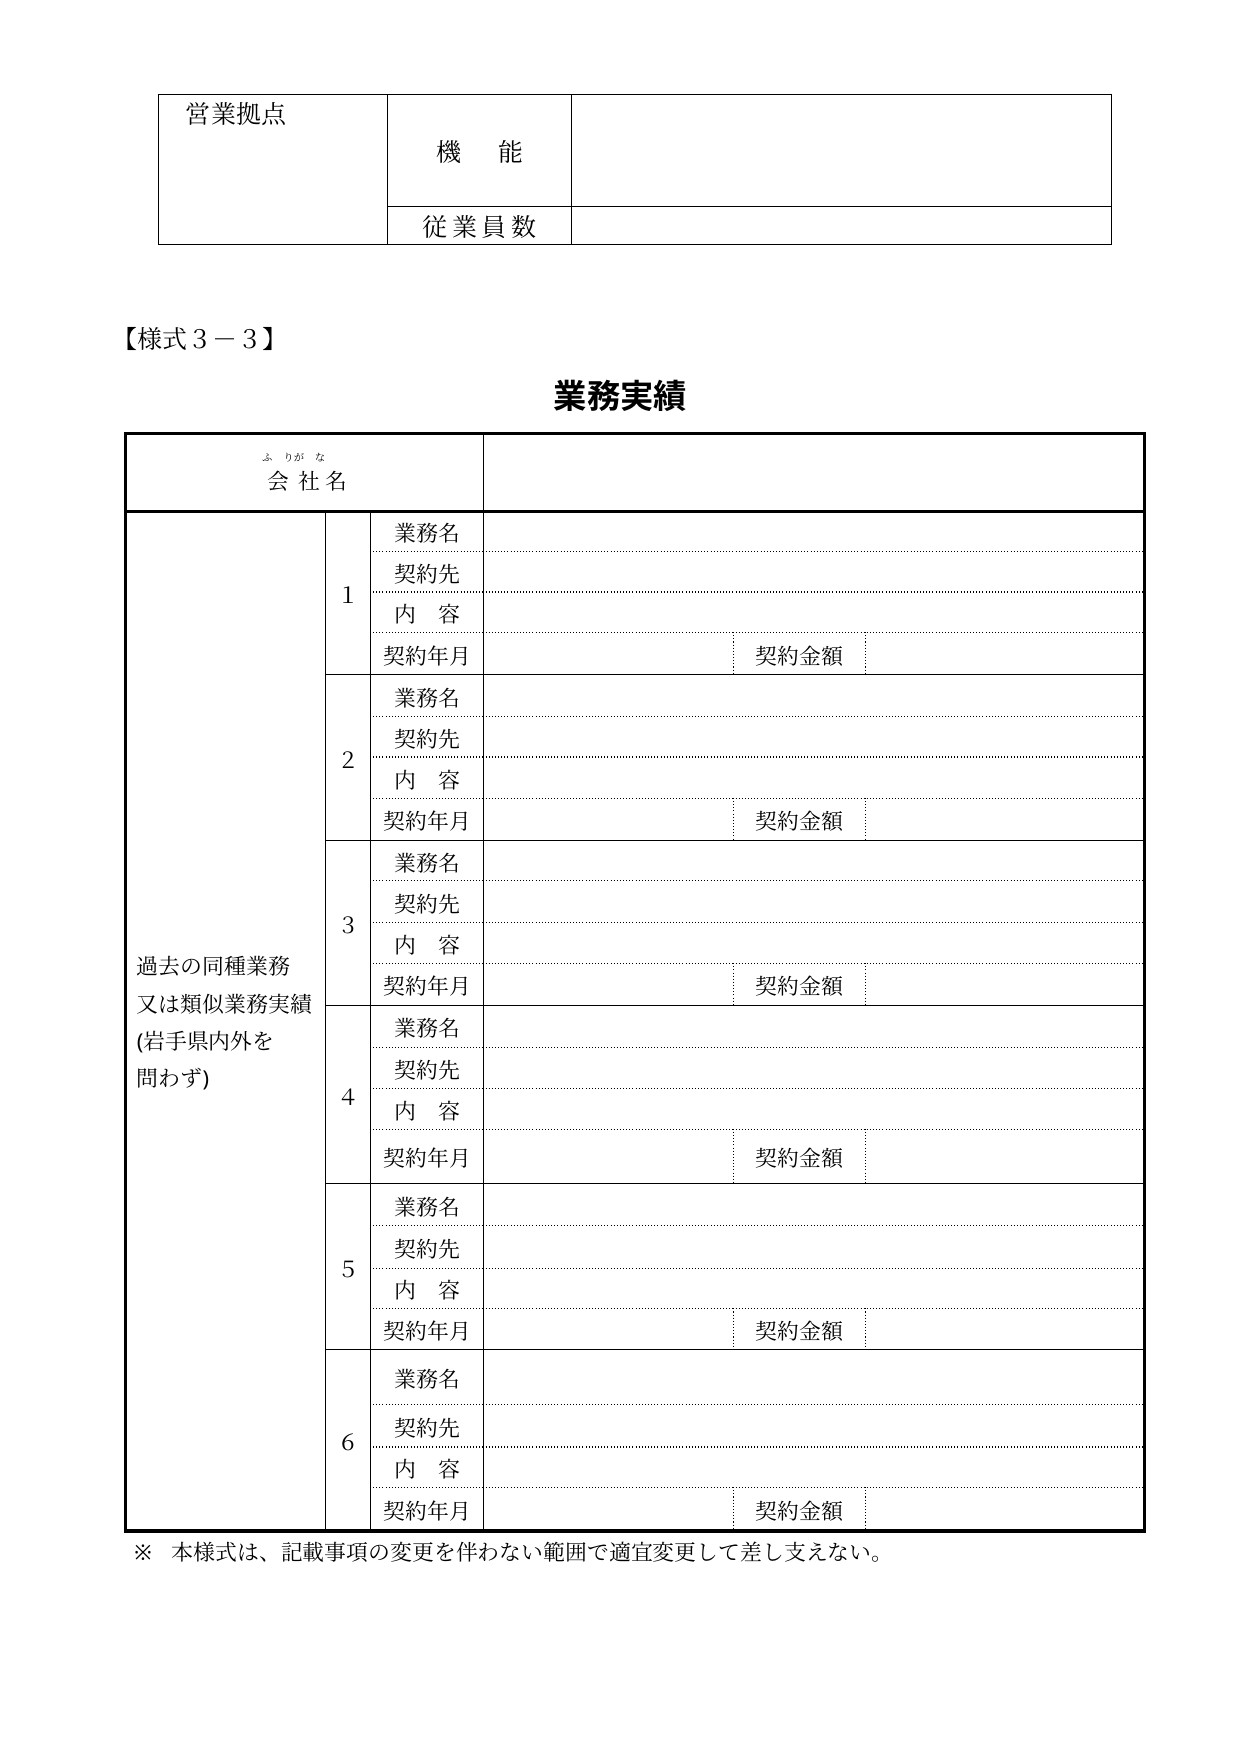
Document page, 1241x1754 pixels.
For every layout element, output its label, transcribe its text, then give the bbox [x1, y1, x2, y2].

table_cell 過去の同種業務 又は類似業務実績 (岩手県内外を 問わず) [127, 513, 325, 1529]
table_cell 契約年月 [371, 1129, 483, 1183]
table_cell 契約先 [371, 1047, 483, 1088]
table_cell [484, 716, 1143, 756]
table_cell [484, 1047, 1143, 1088]
table_cell [484, 591, 1143, 632]
table_cell 契約金額 [733, 1129, 865, 1183]
table_cell 業務名 [371, 513, 483, 551]
table_cell 内 容 [371, 591, 483, 632]
table_cell [484, 756, 1143, 798]
table_cell 機能 [388, 95, 571, 206]
table_cell ４ [326, 1006, 370, 1183]
table_cell [865, 1487, 1143, 1529]
table_header [484, 435, 1143, 510]
table_cell [484, 1184, 1143, 1225]
table_cell 内 容 [371, 756, 483, 798]
table_cell 業務名 [371, 1184, 483, 1225]
table_cell [572, 95, 1111, 206]
table_cell [484, 1006, 1143, 1047]
table_cell [484, 1350, 1143, 1404]
table_cell 契約年月 [371, 632, 483, 674]
table_cell 業務名 [371, 675, 483, 716]
text 【様式３－３】 [112, 319, 1128, 357]
table_cell [865, 1129, 1143, 1183]
table_cell [484, 841, 1143, 880]
table_cell [484, 1268, 1143, 1308]
table_cell [484, 1308, 733, 1349]
table_cell 内 容 [371, 1268, 483, 1308]
table_header [127, 435, 483, 510]
table_cell 契約先 [371, 716, 483, 756]
table_cell 契約先 [371, 1225, 483, 1268]
table_cell [484, 513, 1143, 551]
text 業務実績 [112, 357, 1128, 432]
table_cell 契約先 [371, 1404, 483, 1446]
table_cell [484, 1404, 1143, 1446]
table_cell [865, 1308, 1143, 1349]
table_cell 業務名 [371, 1006, 483, 1047]
table_cell [484, 798, 733, 840]
table_cell [484, 1446, 1143, 1487]
table_cell 契約年月 [371, 1308, 483, 1349]
table_cell ５ [326, 1184, 370, 1349]
table_cell 契約年月 [371, 1487, 483, 1529]
table_cell 内 容 [371, 1088, 483, 1129]
table_cell [865, 798, 1143, 840]
list 本様式は、記載事項の変更を伴わない範囲で適宜変更して差し支えない。 [134, 1533, 1128, 1570]
table_cell [865, 963, 1143, 1004]
table_cell [865, 632, 1143, 674]
table_cell [484, 551, 1143, 591]
table_cell [572, 207, 1111, 243]
table_cell ２ [326, 675, 370, 840]
table_cell 契約金額 [733, 963, 865, 1004]
table_cell [484, 632, 733, 674]
table_cell [484, 1225, 1143, 1268]
table_cell 内 容 [371, 1446, 483, 1487]
table_cell 契約金額 [733, 1487, 865, 1529]
table_cell 従業員数 [388, 207, 571, 243]
table_cell [484, 880, 1143, 922]
table_cell [484, 963, 733, 1004]
table_cell 業務名 [371, 1350, 483, 1404]
table_cell [484, 922, 1143, 963]
table_cell [484, 1129, 733, 1183]
table_cell ６ [326, 1350, 370, 1529]
table_cell 契約年月 [371, 798, 483, 840]
table_cell 内 容 [371, 922, 483, 963]
table_cell [484, 675, 1143, 716]
table_cell 契約金額 [733, 632, 865, 674]
table_cell ３ [326, 841, 370, 1004]
table_cell １ [326, 513, 370, 674]
table_cell 契約金額 [733, 1308, 865, 1349]
table_cell [484, 1088, 1143, 1129]
table_cell 契約金額 [733, 798, 865, 840]
table_cell [484, 1487, 733, 1529]
table_cell 契約年月 [371, 963, 483, 1004]
table_cell 契約先 [371, 551, 483, 591]
table_cell 契約先 [371, 880, 483, 922]
table_cell 業務名 [371, 841, 483, 880]
